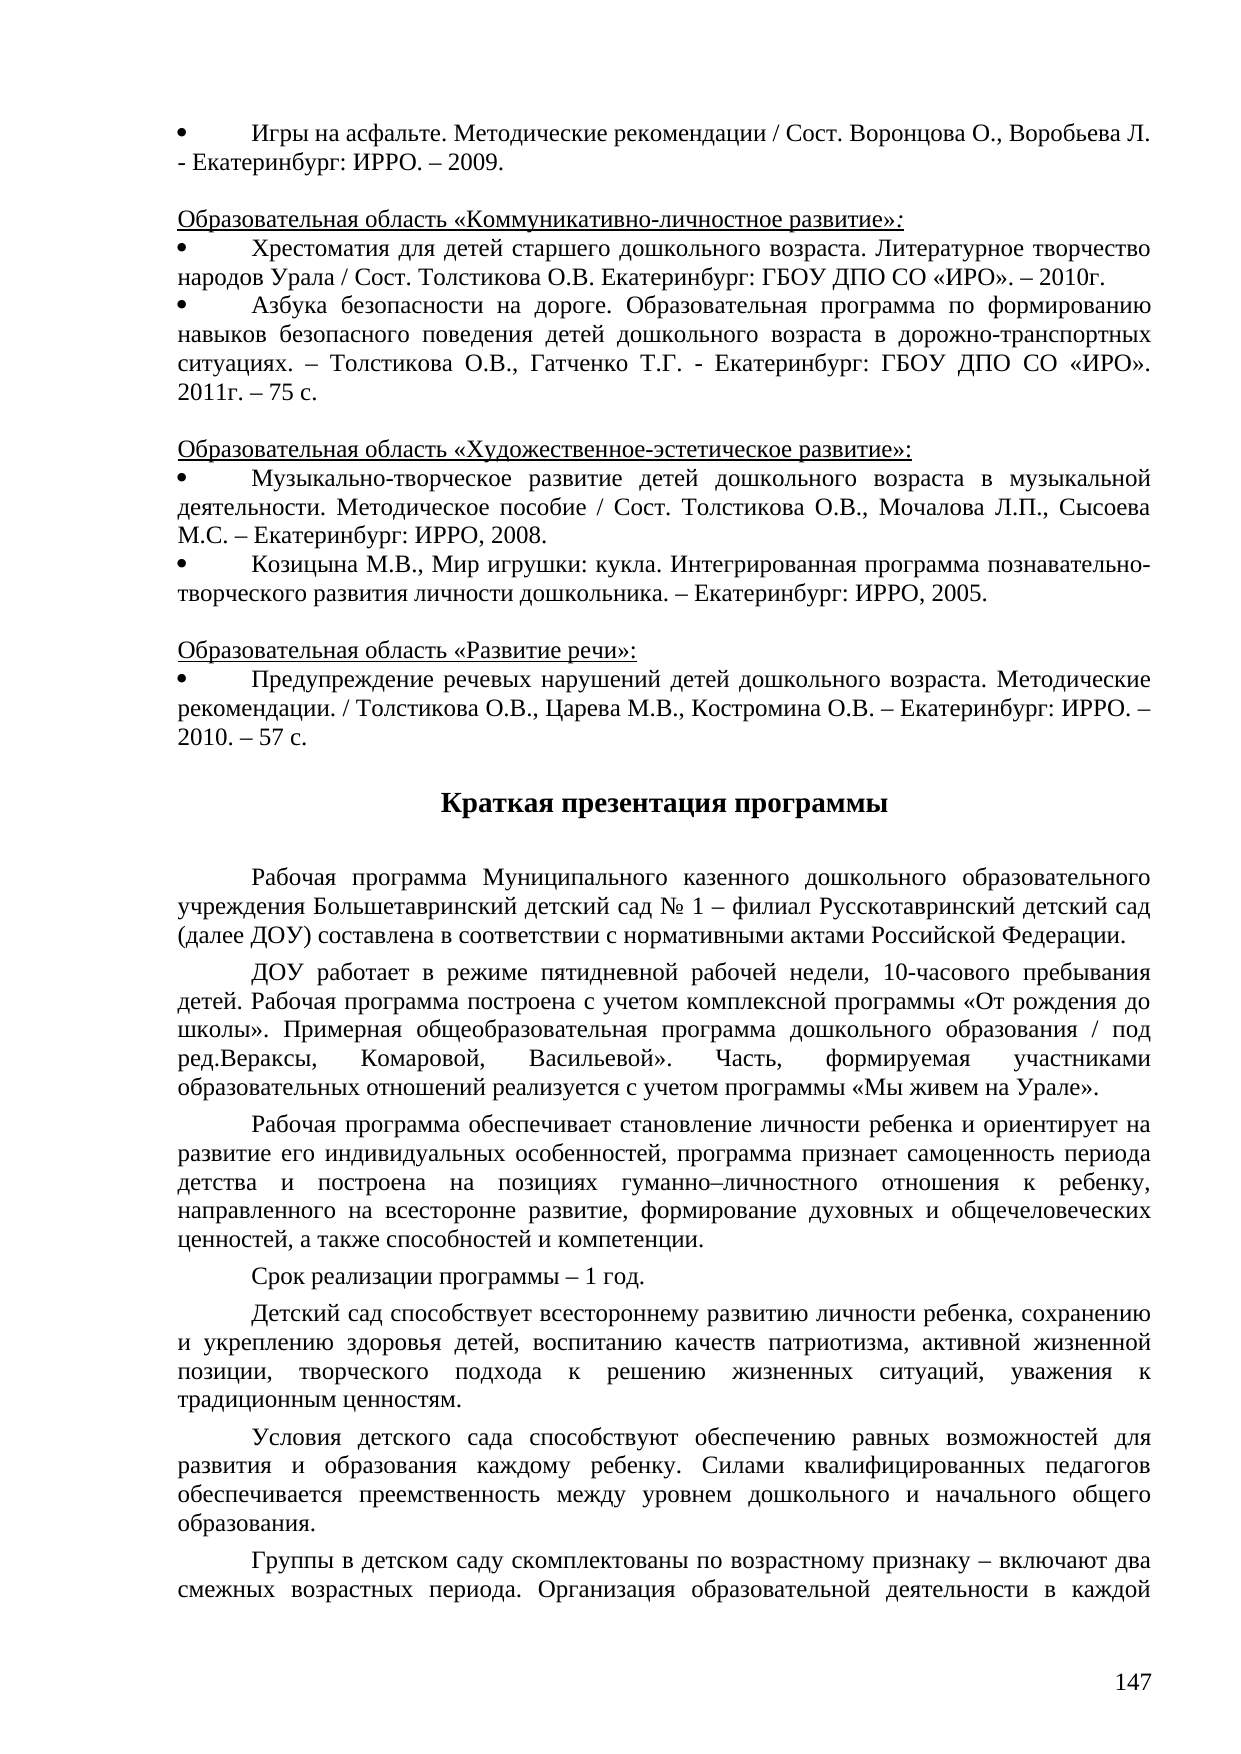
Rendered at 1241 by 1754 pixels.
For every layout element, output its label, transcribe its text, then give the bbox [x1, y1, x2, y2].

text Условия детского сада способствуют обеспечению равных возможностей для развития и образования каждому ребенку. Силами квалифицированных педагогов обеспечивается преемственность между уровнем дошкольного и начального общего образования. [177, 1422, 1152, 1537]
text Рабочая программа обеспечивает становление личности ребенка и ориентирует на развитие его индивидуальных особенностей, программа признает самоценность периода детства и построена на позициях гуманно–личностного отношения к ребенку, направленного на всесторонне развитие, формирование духовных и общечеловеческих ценностей, а также способностей и компетенции. [177, 1109, 1152, 1253]
list Предупреждение речевых нарушений детей дошкольного возраста. Методические рекомендации. / Толстикова О.В., Царева М.В., Костромина О.В. – Екатеринбург: ИРРО. – 2010. – 57 с. [177, 664, 1152, 751]
list Музыкально-творческое развитие детей дошкольного возраста в музыкальной деятельности. Методическое пособие / Сост. Толстикова О.В., Мочалова Л.П., Сысоева М.С. – Екатеринбург: ИРРО, 2008. [177, 463, 1152, 549]
text Краткая презентация программы [177, 786, 1152, 819]
text ДОУ работает в режиме пятидневной рабочей недели, 10-часового пребывания детей. Рабочая программа построена с учетом комплексной программы «От рождения до школы». Примерная общеобразовательная программа дошкольного образования / под ред.Вераксы, Комаровой, Васильевой». Часть, формируемая участниками образовательных отношений реализуется с учетом программы «Мы живем на Урале». [177, 957, 1152, 1101]
text Детский сад способствует всестороннему развитию личности ребенка, сохранению и укреплению здоровья детей, воспитанию качеств патриотизма, активной жизненной позиции, творческого подхода к решению жизненных ситуаций, уважения к традиционным ценностям. [177, 1298, 1152, 1413]
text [177, 1545, 1152, 1602]
text Образовательная область «Художественное-эстетическое развитие»: [177, 434, 1152, 463]
list Хрестоматия для детей старшего дошкольного возраста. Литературное творчество народов Урала / Сост. Толстикова О.В. Екатеринбург: ГБОУ ДПО СО «ИРО». – 2010г. [177, 233, 1152, 291]
list Азбука безопасности на дороге. Образовательная программа по формированию навыков безопасного поведения детей дошкольного возраста в дорожно-транспортных ситуациях. – Толстикова О.В., Гатченко Т.Г. - Екатеринбург: ГБОУ ДПО СО «ИРО». 2011г. – 75 с. [177, 291, 1152, 406]
text Образовательная область «Коммуникативно-личностное развитие»: [177, 204, 1152, 233]
list Козицына М.В., Мир игрушки: кукла. Интегрированная программа познавательно-творческого развития личности дошкольника. – Екатеринбург: ИРРО, 2005. [177, 549, 1152, 607]
list Игры на асфальте. Методические рекомендации / Сост. Воронцова О., Воробьева Л. - Екатеринбург: ИРРО. – 2009. [177, 118, 1152, 176]
text Рабочая программа Муниципального казенного дошкольного образовательного учреждения Большетавринский детский сад № 1 – филиал Русскотавринский детский сад (далее ДОУ) составлена в соответствии с нормативными актами Российской Федерации. [177, 862, 1152, 949]
text Образовательная область «Развитие речи»: [177, 636, 1152, 664]
text Срок реализации программы – 1 год. [177, 1261, 1152, 1290]
